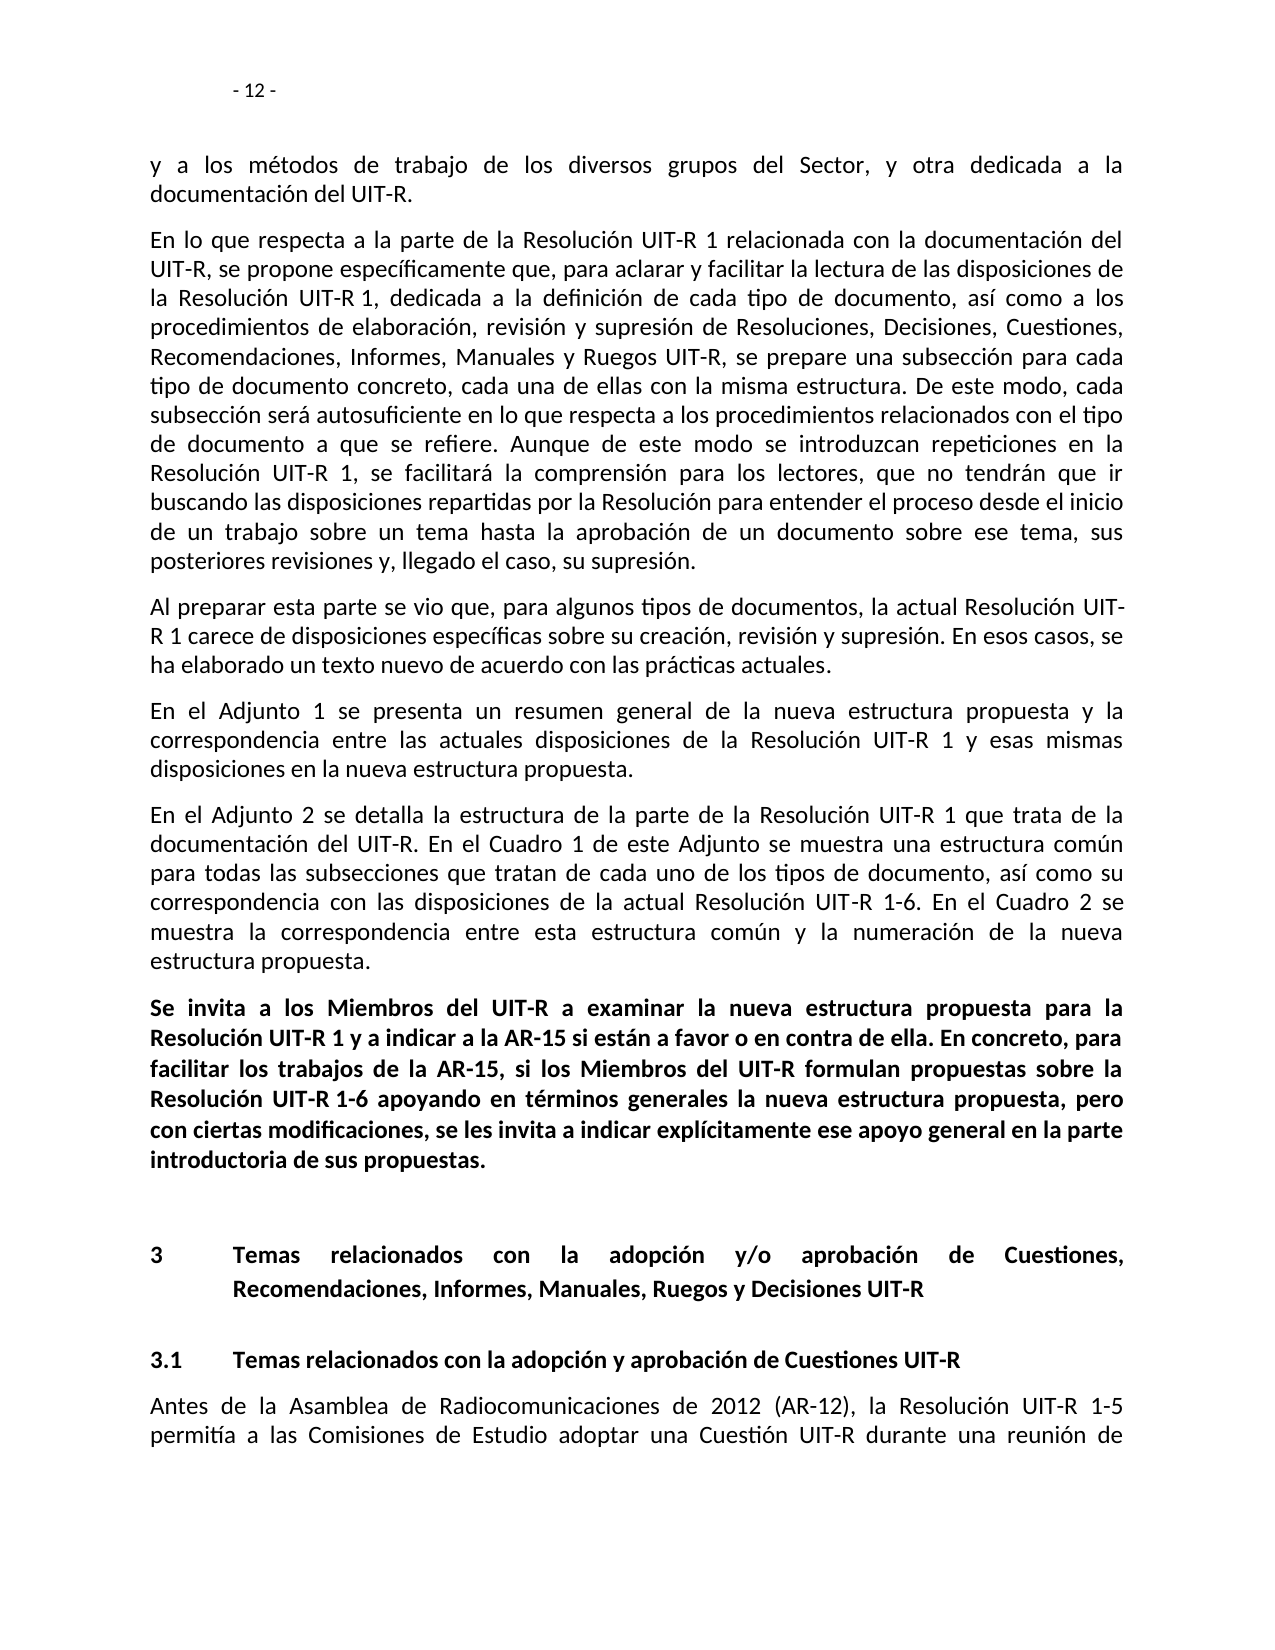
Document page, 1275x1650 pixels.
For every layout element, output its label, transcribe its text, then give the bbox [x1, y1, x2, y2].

text Al preparar esta parte se vio que, para algunos tipos de documentos, la actual Resolución UIT-R 1 carece de disposiciones específicas sobre su creación, revisión y supresión. En esos casos, se ha elaborado un texto nuevo de acuerdo con las prácticas actuales. [150, 592, 1125, 679]
text En lo que respecta a la parte de la Resolución UIT-R 1 relacionada con la documentación del UIT-R, se propone específicamente que, para aclarar y facilitar la lectura de las disposiciones de la Resolución UIT-R 1, dedicada a la definición de cada tipo de documento, así como a los procedimientos de elaboración, revisión y supresión de Resoluciones, Decisiones, Cuestiones, Recomendaciones, Informes, Manuales y Ruegos UIT-R, se prepare una subsección para cada tipo de documento concreto, cada una de ellas con la misma estructura. De este modo, cada subsección será autosuficiente en lo que respecta a los procedimientos relacionados con el tipo de documento a que se refiere. Aunque de este modo se introduzcan repeticiones en la Resolución UIT-R 1, se facilitará la comprensión para los lectores, que no tendrán que ir buscando las disposiciones repartidas por la Resolución para entender el proceso desde el inicio de un trabajo sobre un tema hasta la aprobación de un documento sobre ese tema, sus posteriores revisiones y, llegado el caso, su supresión. [150, 225, 1125, 575]
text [150, 1391, 1125, 1450]
text Se invita a los Miembros del UIT-R a examinar la nueva estructura propuesta para la Resolución UIT-R 1 y a indicar a la AR-15 si están a favor o en contra de ella. En concreto, para facilitar los trabajos de la AR-15, si los Miembros del UIT-R formulan propuestas sobre la Resolución UIT-R 1-6 apoyando en términos generales la nueva estructura propuesta, pero con ciertas modificaciones, se les invita a indicar explícitamente ese apoyo general en la parte introductoria de sus propuestas. [150, 992, 1125, 1175]
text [150, 150, 1125, 208]
subtitle 3.1 Temas relacionados con la adopción y aprobación de Cuestiones UIT-R [150, 1341, 1125, 1375]
subtitle 3 Temas relacionados con la adopción y/o aprobación de Cuestiones, Recomendaciones, Informes, Manuales, Ruegos y Decisiones UIT-R [150, 1237, 1125, 1304]
text En el Adjunto 1 se presenta un resumen general de la nueva estructura propuesta y la correspondencia entre las actuales disposiciones de la Resolución UIT-R 1 y esas mismas disposiciones en la nueva estructura propuesta. [150, 696, 1125, 783]
text En el Adjunto 2 se detalla la estructura de la parte de la Resolución UIT-R 1 que trata de la documentación del UIT-R. En el Cuadro 1 de este Adjunto se muestra una estructura común para todas las subsecciones que tratan de cada uno de los tipos de documento, así como su correspondencia con las disposiciones de la actual Resolución UIT-R 1-6. En el Cuadro 2 se muestra la correspondencia entre esta estructura común y la numeración de la nueva estructura propuesta. [150, 800, 1125, 975]
